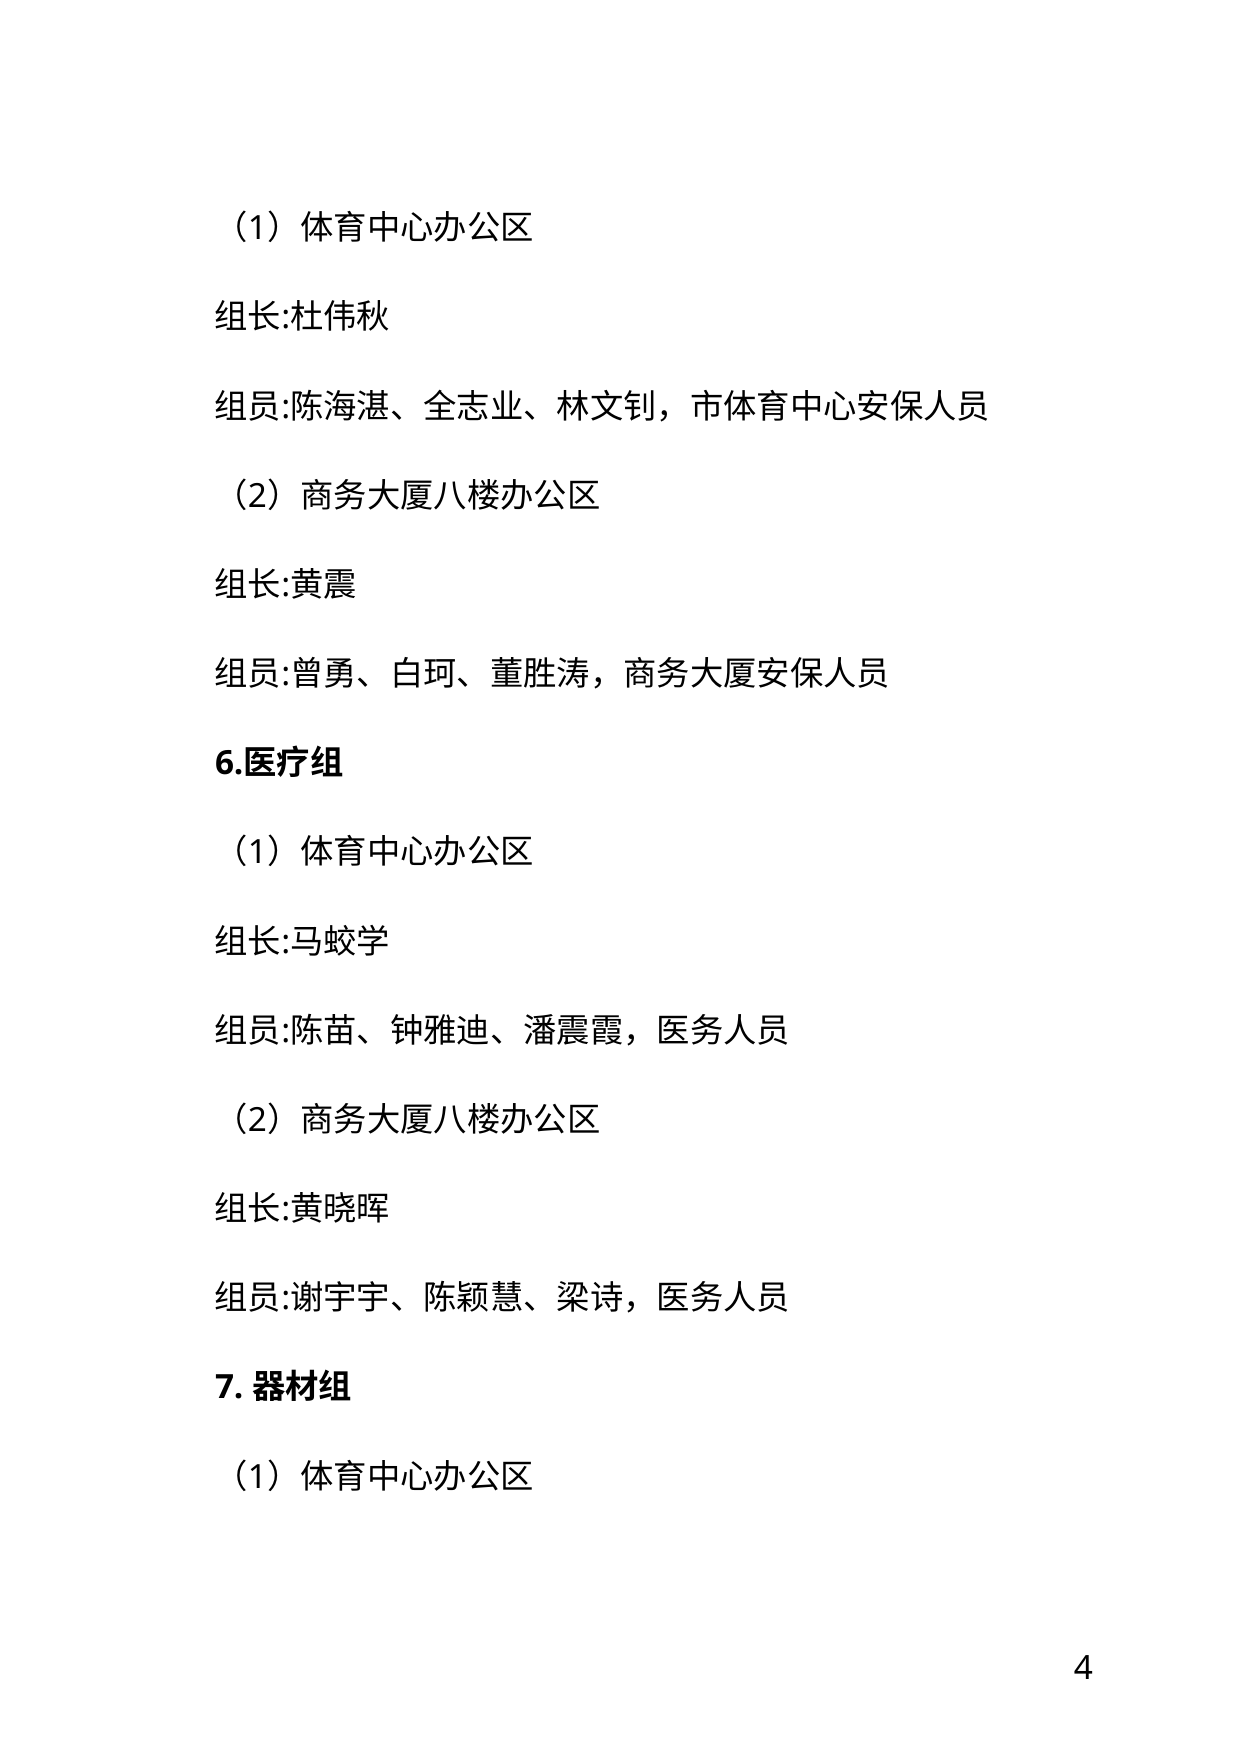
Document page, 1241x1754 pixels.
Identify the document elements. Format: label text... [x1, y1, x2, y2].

text 组长:马蛟学 [148, 906, 1092, 971]
text 6.医疗组 [148, 728, 1092, 793]
text 组员:曾勇、白珂、董胜涛，商务大厦安保人员 [148, 639, 1092, 704]
text （1）体育中心办公区 [148, 817, 1092, 882]
text （1）体育中心办公区 [148, 193, 1092, 258]
text （2）商务大厦八楼办公区 [148, 1084, 1092, 1149]
text （2）商务大厦八楼办公区 [148, 460, 1092, 525]
text 组长:黄震 [148, 549, 1092, 614]
text 组员:陈苗、钟雅迪、潘震霞，医务人员 [148, 995, 1092, 1060]
text 组员:谢宇宇、陈颖慧、梁诗，医务人员 [148, 1263, 1092, 1328]
text 组员:陈海湛、全志业、林文钊，市体育中心安保人员 [148, 371, 1092, 436]
text 组长:杜伟秋 [148, 282, 1092, 347]
text （1）体育中心办公区 [148, 1441, 1092, 1506]
text 组长:黄晓晖 [148, 1174, 1092, 1239]
text 7. 器材组 [148, 1352, 1092, 1417]
